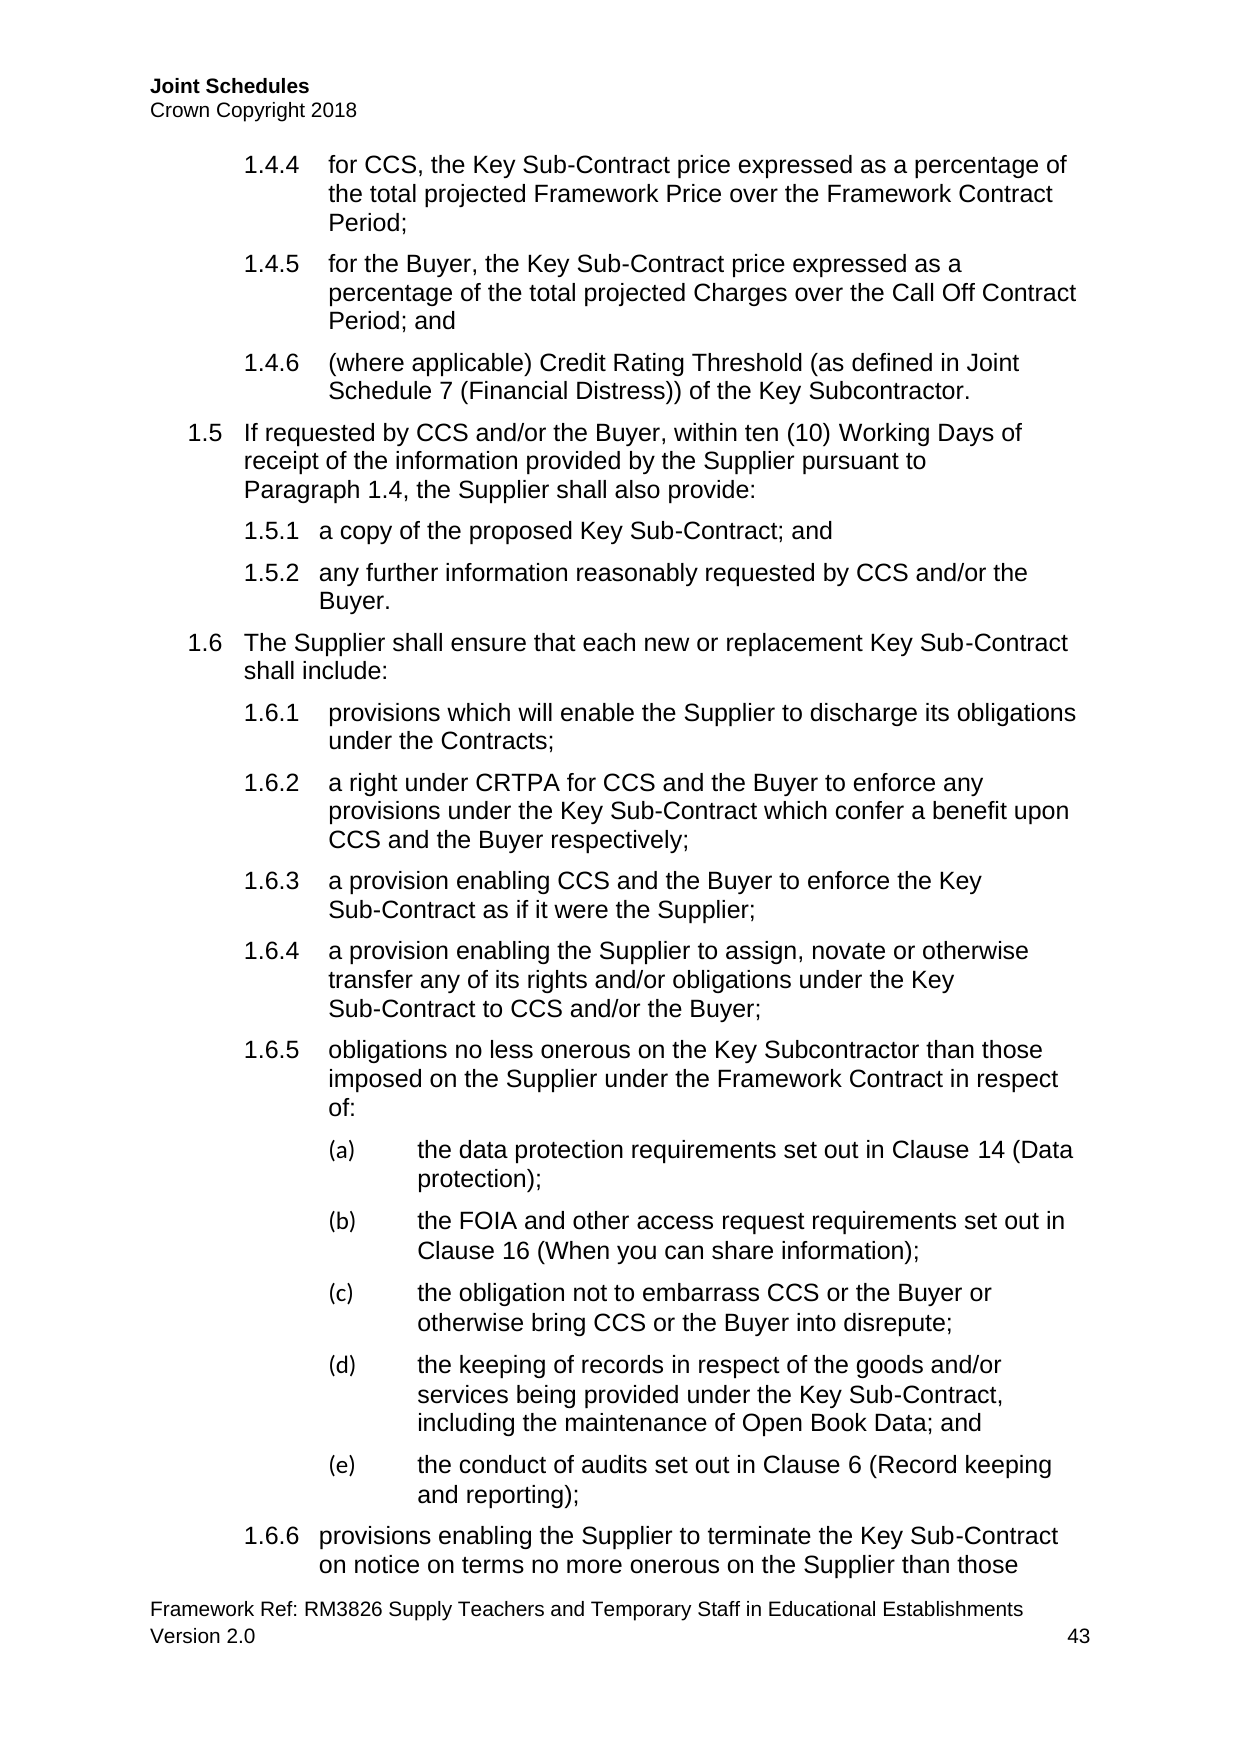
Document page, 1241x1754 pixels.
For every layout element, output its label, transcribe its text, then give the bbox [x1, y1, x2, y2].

text any further information reasonably requested by CCS and/or the Buyer. [244, 557, 1090, 615]
text the keeping of records in respect of the goods and/or services being provided under the Key Sub-Contract, including the maintenance of Open Book Data; and [328, 1349, 1090, 1437]
text (where applicable) Credit Rating Threshold (as defined in Joint Schedule 7 (Financial Distress)) of the Key Subcontractor. [244, 347, 1090, 405]
text obligations no less onerous on the Key Subcontractor than those imposed on the Supplier under the Framework Contract in respect of: [244, 1035, 1090, 1121]
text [244, 1521, 1090, 1579]
subtitle The Supplier shall ensure that each new or replacement Key Sub-Contract shall include: [187, 627, 1090, 685]
subtitle If requested by CCS and/or the Buyer, within ten (10) Working Days of receipt of the information provided by the Supplier pursuant to Paragraph 1.4, the Supplier shall also provide: [187, 417, 1090, 504]
text the obligation not to embarrass CCS or the Buyer or otherwise bring CCS or the Buyer into disrepute; [328, 1277, 1090, 1337]
text a provision enabling CCS and the Buyer to enforce the Key Sub-Contract as if it were the Supplier; [244, 866, 1090, 924]
text the data protection requirements set out in Clause 14 (Data protection); [328, 1134, 1090, 1193]
text a provision enabling the Supplier to assign, novate or otherwise transfer any of its rights and/or obligations under the Key Sub-Contract to CCS and/or the Buyer; [244, 936, 1090, 1022]
text the FOIA and other access request requirements set out in Clause 16 (When you can share information); [328, 1206, 1090, 1265]
text the conduct of audits set out in Clause 6 (Record keeping and reporting); [328, 1449, 1090, 1509]
text a copy of the proposed Key Sub-Contract; and [244, 516, 1090, 545]
text provisions which will enable the Supplier to discharge its obligations under the Contracts; [244, 697, 1090, 755]
text a right under CRTPA for CCS and the Buyer to enforce any provisions under the Key Sub-Contract which confer a benefit upon CCS and the Buyer respectively; [244, 767, 1090, 854]
text for the Buyer, the Key Sub-Contract price expressed as a percentage of the total projected Charges over the Call Off Contract Period; and [244, 249, 1090, 335]
text for CCS, the Key Sub-Contract price expressed as a percentage of the total projected Framework Price over the Framework Contract Period; [244, 150, 1090, 236]
